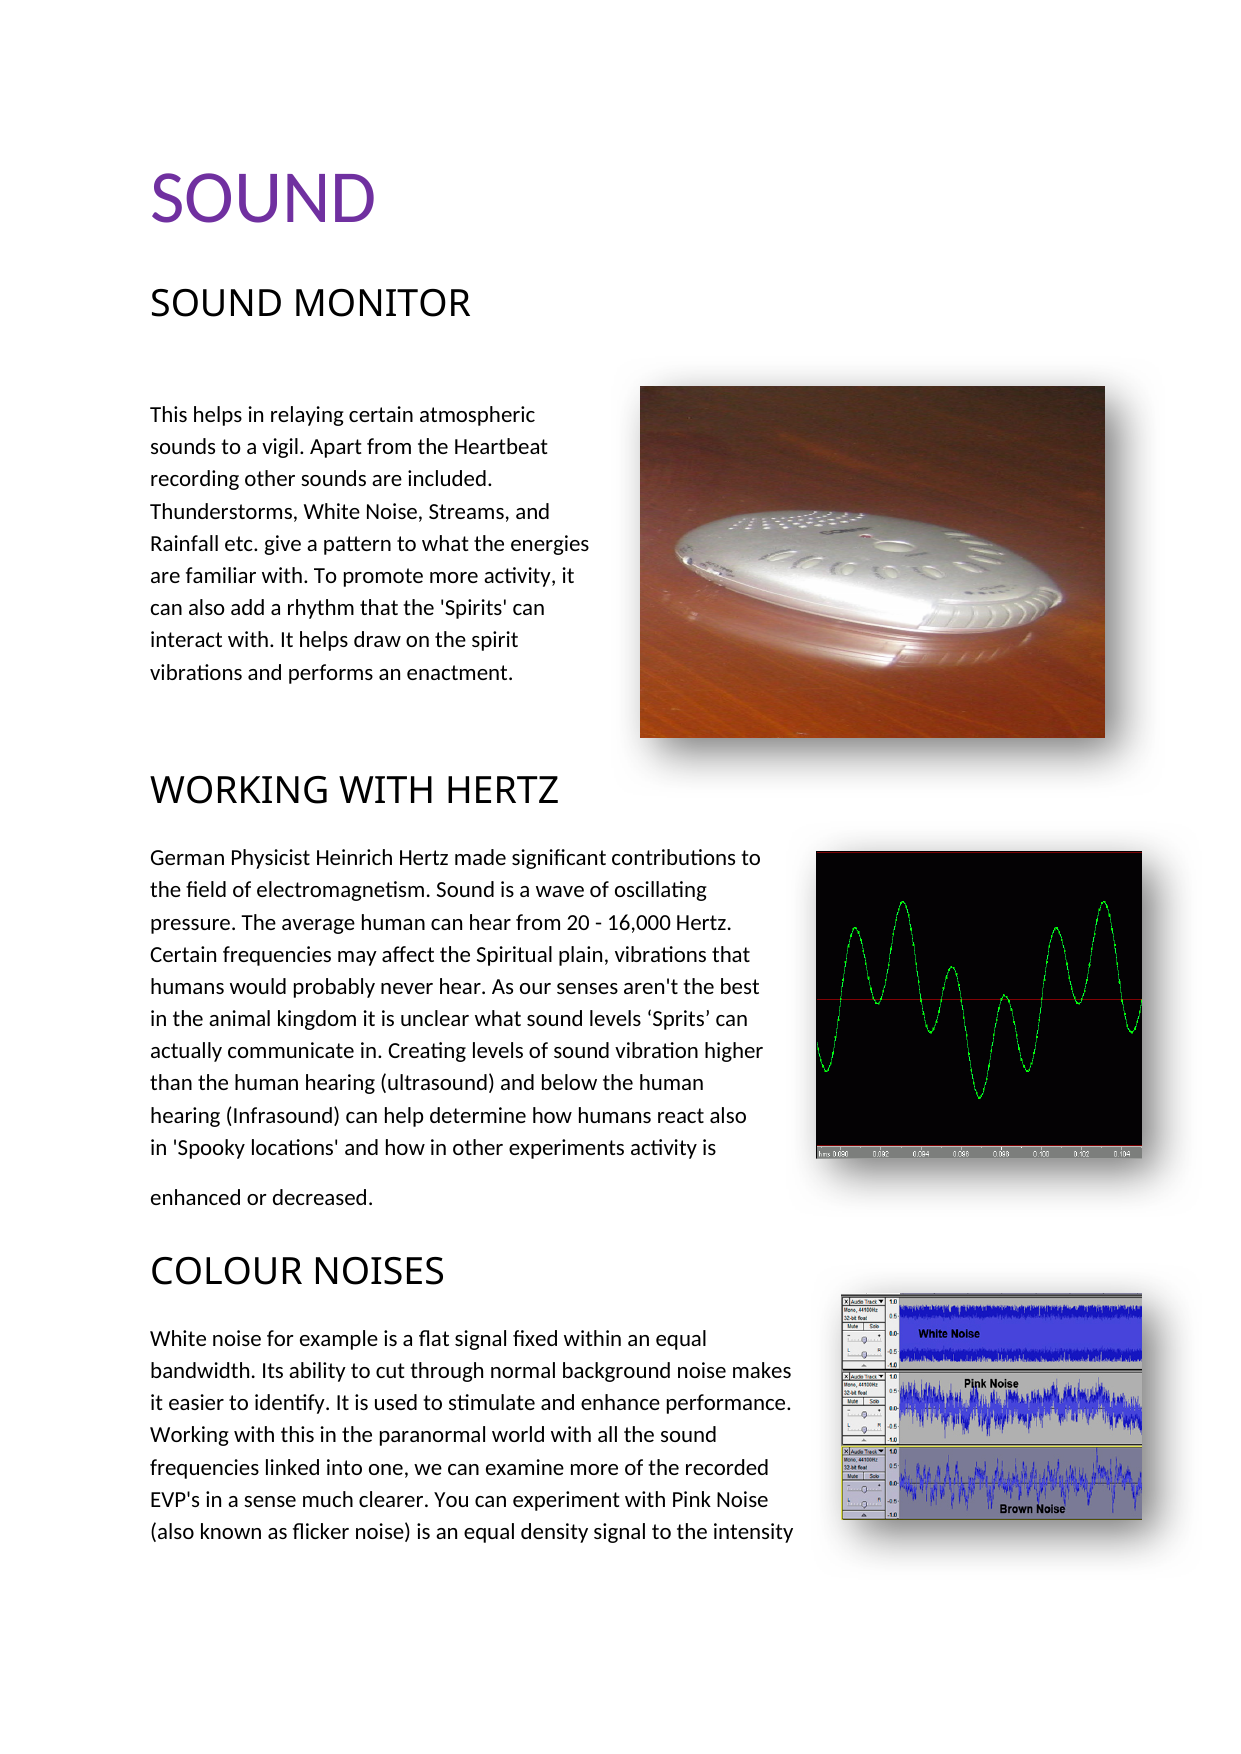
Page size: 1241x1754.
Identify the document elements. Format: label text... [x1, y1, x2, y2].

picture [816, 851, 1142, 1159]
picture [841, 1293, 1142, 1520]
text WORKING WITH HERTZ [150, 764, 1090, 815]
text COLOUR NOISES [150, 1244, 1090, 1296]
text German Physicist Heinrich Hertz made significant contributions to the field of electromagnetism. Sound is a wave of oscillating pressure. The average human can hear from 20 - 16,000 Hertz. Certain frequencies may affect the Spiritual plain, vibrations that humans would probably never hear. As our senses aren't the best in the animal kingdom it is unclear what sound levels ‘Sprits’ can actually communicate in. Creating levels of sound vibration higher than the human hearing (ultrasound) and below the human hearing (Infrasound) can help determine how humans react also in 'Spooky locations' and how in other experiments activity is enhanced or decreased. [150, 843, 1090, 1216]
text This helps in relaying certain atmospheric sounds to a vigil. Apart from the Heartbeat recording other sounds are included. Thunderstorms, White Noise, Streams, and Rainfall etc. give a pattern to what the energies are familiar with. To promote more activity, it can also add a rhythm that the 'Spirits' can interact with. It helps draw on the spirit vibrations and performs an enactment. [150, 400, 630, 686]
picture [640, 386, 1105, 738]
text SOUND MONITOR [150, 276, 1090, 327]
text SOUND [150, 150, 1090, 242]
